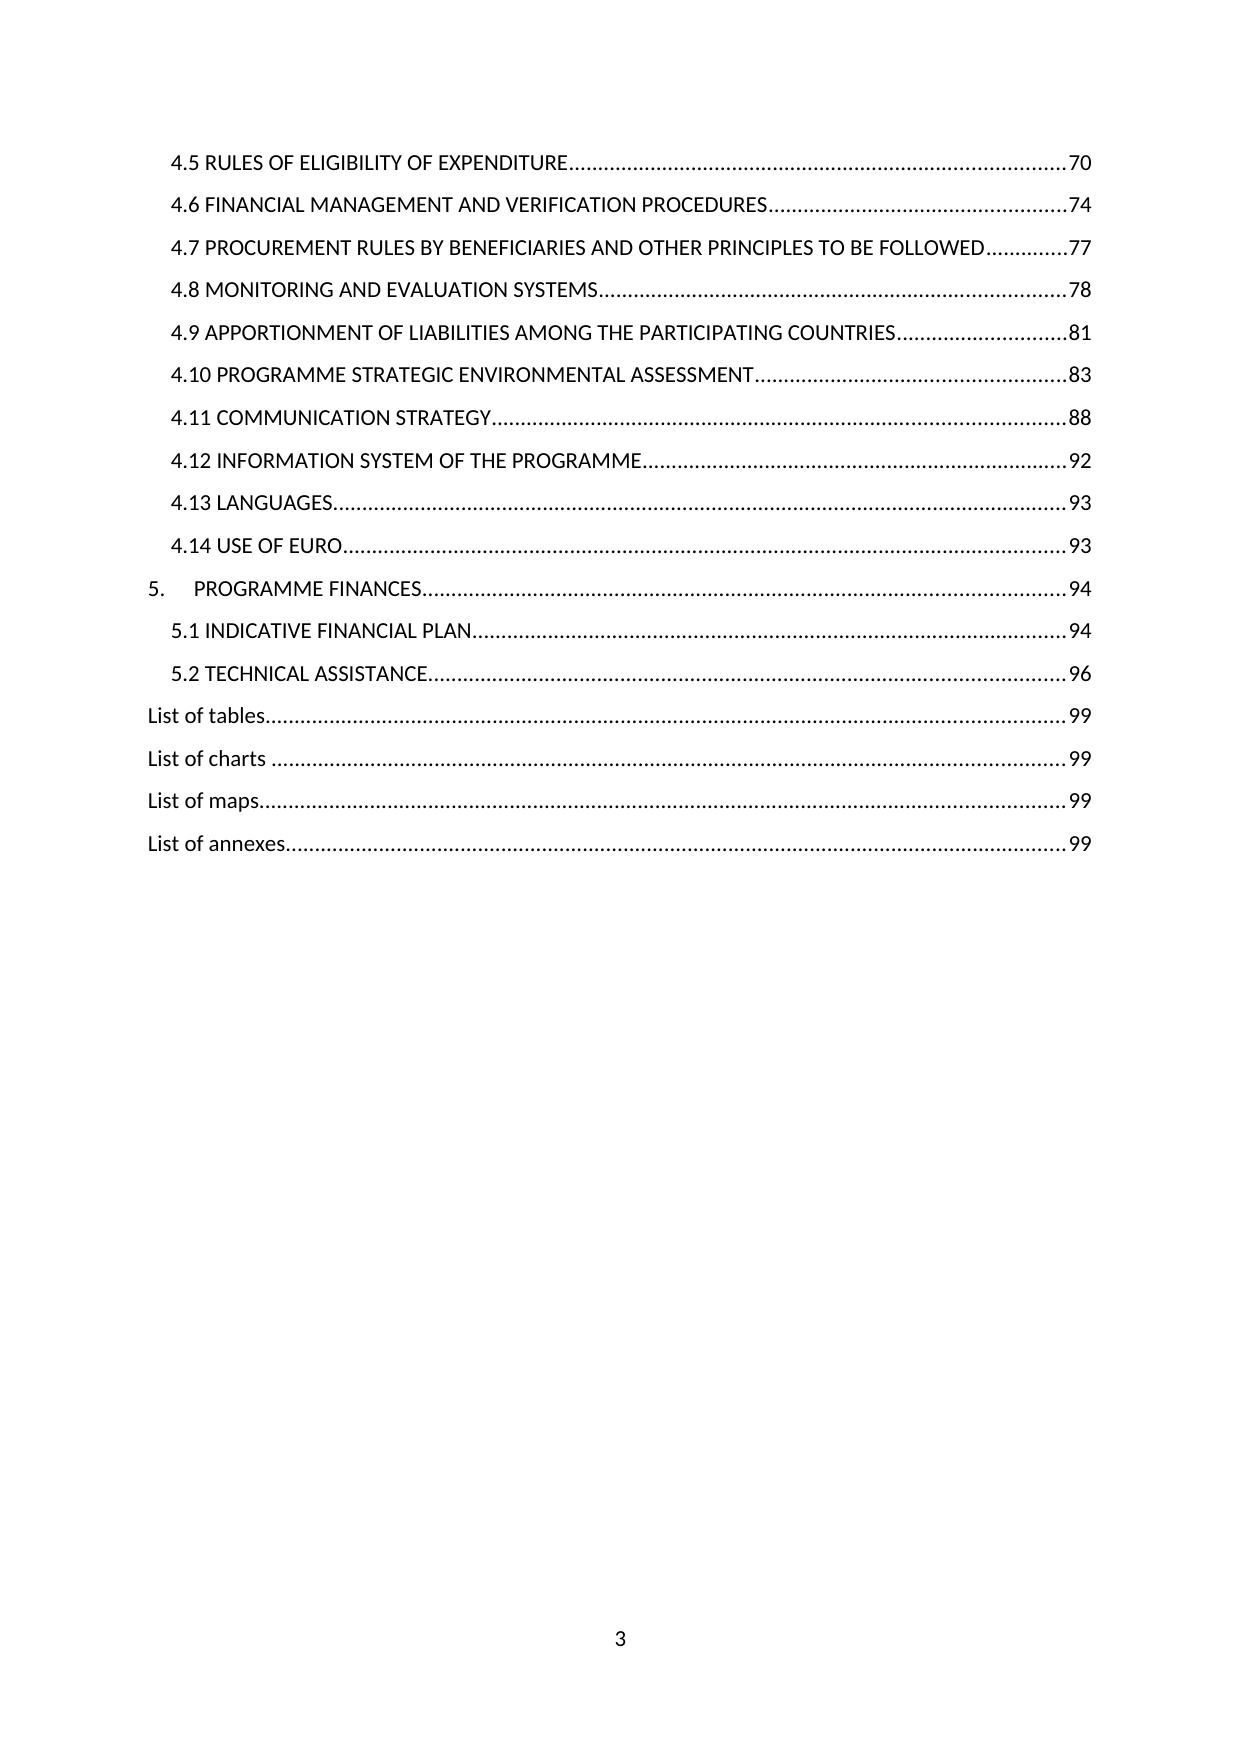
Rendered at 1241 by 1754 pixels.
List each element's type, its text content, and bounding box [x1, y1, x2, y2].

text 4.11 COMMUNICATION STRATEGY 88 [171, 403, 1093, 431]
text List of tables 99 [148, 701, 1093, 729]
text 4.5 RULES OF ELIGIBILITY OF EXPENDITURE 70 [171, 148, 1093, 176]
text List of charts 99 [148, 744, 1093, 772]
text 4.12 INFORMATION SYSTEM OF THE PROGRAMME 92 [171, 446, 1093, 474]
text 4.6 FINANCIAL MANAGEMENT AND VERIFICATION PROCEDURES 74 [171, 190, 1093, 218]
text 5.1 INDICATIVE FINANCIAL PLAN 94 [171, 616, 1093, 644]
text 4.9 APPORTIONMENT OF LIABILITIES AMONG THE PARTICIPATING COUNTRIES 81 [171, 318, 1093, 346]
text 4.13 LANGUAGES 93 [171, 488, 1093, 516]
text List of maps 99 [148, 787, 1093, 815]
text 4.8 MONITORING AND EVALUATION SYSTEMS 78 [171, 275, 1093, 303]
text 4.14 USE OF EURO 93 [171, 531, 1093, 559]
text 4.10 PROGRAMME STRATEGIC ENVIRONMENTAL ASSESSMENT 83 [171, 361, 1093, 389]
text List of annexes 99 [148, 829, 1093, 857]
text 5.2 TECHNICAL ASSISTANCE 96 [171, 659, 1093, 687]
text 5. PROGRAMME FINANCES 94 [148, 574, 1093, 602]
text 4.7 PROCUREMENT RULES BY BENEFICIARIES AND OTHER PRINCIPLES TO BE FOLLOWED 77 [171, 233, 1093, 261]
